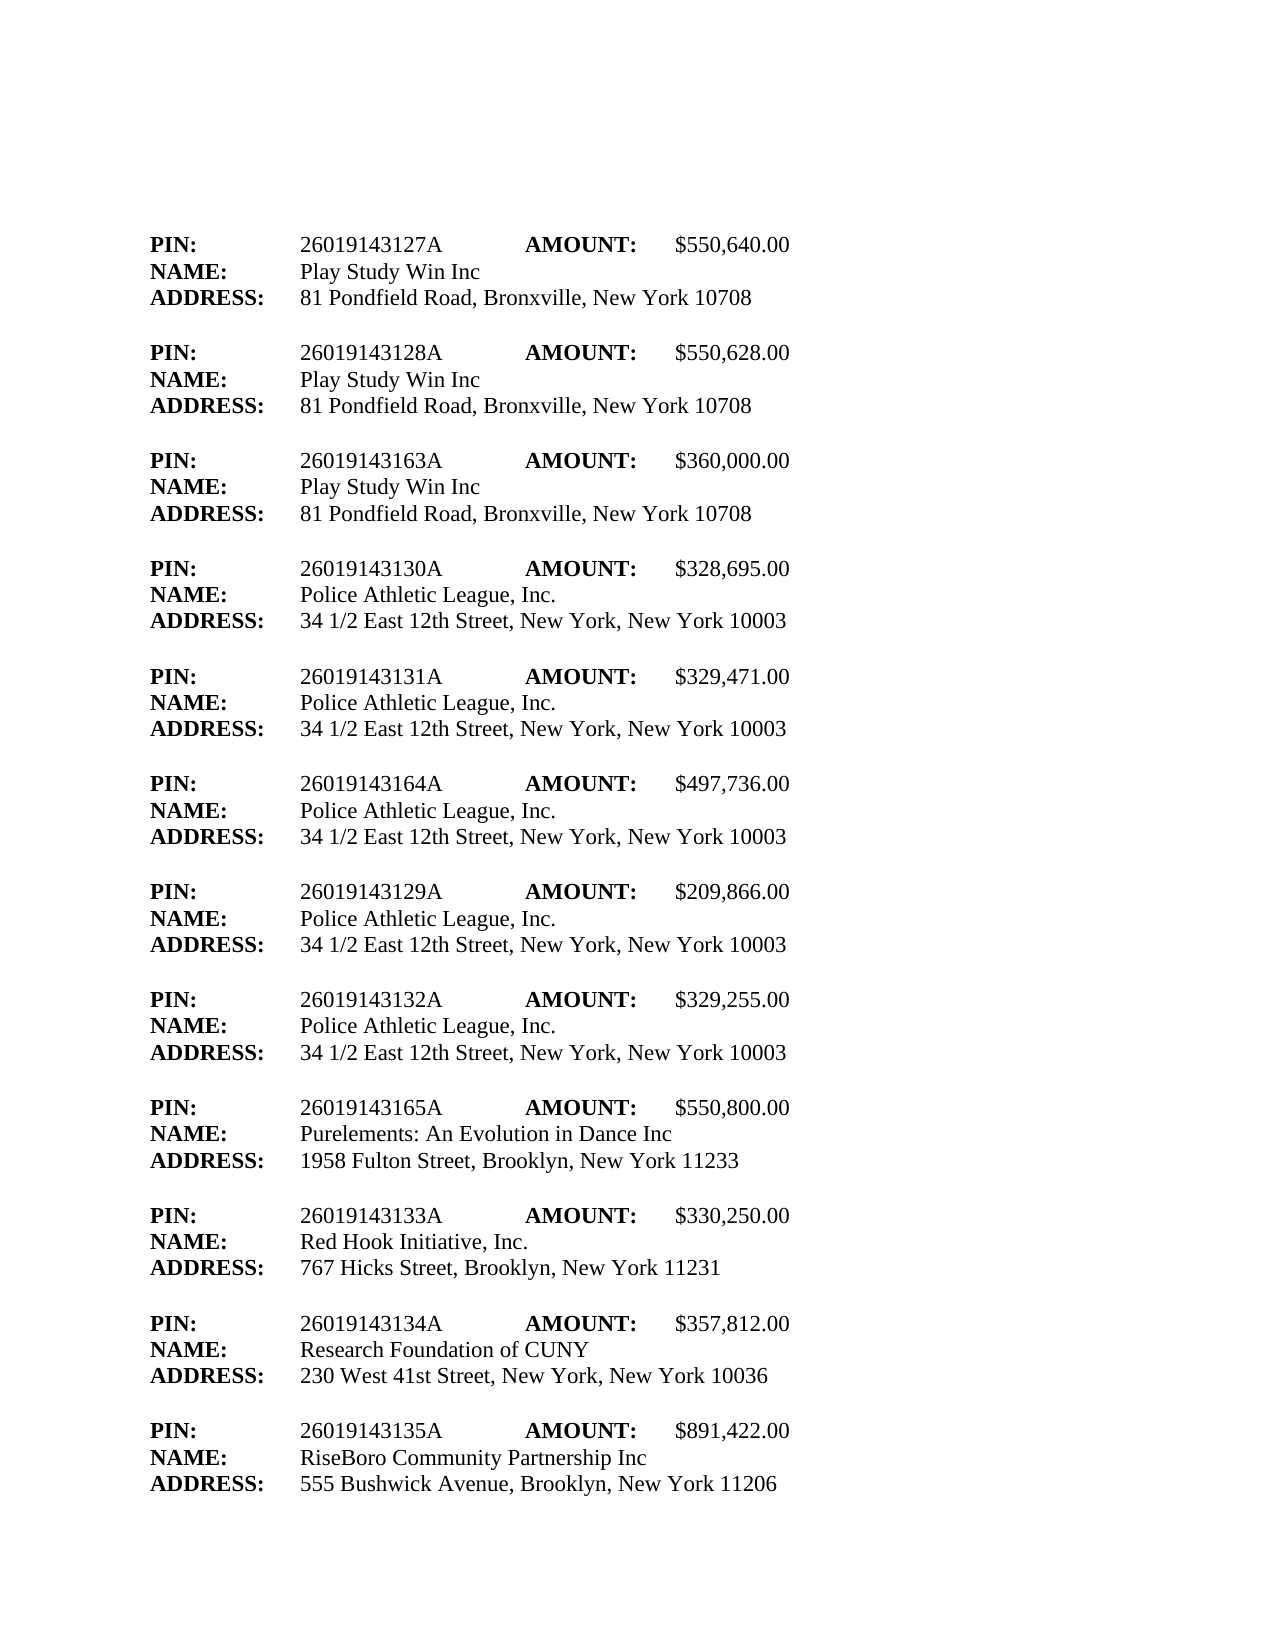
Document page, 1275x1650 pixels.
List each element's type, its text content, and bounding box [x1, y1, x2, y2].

text NAME: Purelements: An Evolution in Dance Inc [150, 1120, 1125, 1147]
text PIN: 26019143133A AMOUNT: $330,250.00 [150, 1202, 1125, 1228]
text PIN: 26019143134A AMOUNT: $357,812.00 [150, 1309, 1125, 1336]
text PIN: 26019143127A AMOUNT: $550,640.00 [150, 231, 1125, 258]
text PIN: 26019143163A AMOUNT: $360,000.00 [150, 447, 1125, 473]
text NAME: Police Athletic League, Inc. [150, 797, 1125, 823]
text PIN: 26019143128A AMOUNT: $550,628.00 [150, 339, 1125, 366]
text NAME: Play Study Win Inc [150, 258, 1125, 284]
text ADDRESS: 34 1/2 East 12th Street, New York, New York 10003 [150, 1039, 1125, 1065]
text NAME: Red Hook Initiative, Inc. [150, 1228, 1125, 1254]
text PIN: 26019143131A AMOUNT: $329,471.00 [150, 663, 1125, 689]
text ADDRESS: 34 1/2 East 12th Street, New York, New York 10003 [150, 931, 1125, 957]
text PIN: 26019143130A AMOUNT: $328,695.00 [150, 555, 1125, 581]
text ADDRESS: 767 Hicks Street, Brooklyn, New York 11231 [150, 1254, 1125, 1281]
text NAME: RiseBoro Community Partnership Inc [150, 1444, 1125, 1470]
text ADDRESS: 81 Pondfield Road, Bronxville, New York 10708 [150, 392, 1125, 418]
text ADDRESS: 34 1/2 East 12th Street, New York, New York 10003 [150, 715, 1125, 742]
text PIN: 26019143165A AMOUNT: $550,800.00 [150, 1094, 1125, 1120]
text NAME: Police Athletic League, Inc. [150, 1012, 1125, 1039]
text NAME: Play Study Win Inc [150, 366, 1125, 392]
text ADDRESS: 555 Bushwick Avenue, Brooklyn, New York 11206 [150, 1470, 1125, 1496]
text ADDRESS: 81 Pondfield Road, Bronxville, New York 10708 [150, 284, 1125, 311]
text ADDRESS: 1958 Fulton Street, Brooklyn, New York 11233 [150, 1147, 1125, 1173]
text ADDRESS: 230 West 41st Street, New York, New York 10036 [150, 1362, 1125, 1389]
text NAME: Play Study Win Inc [150, 473, 1125, 500]
text PIN: 26019143132A AMOUNT: $329,255.00 [150, 986, 1125, 1012]
text NAME: Research Foundation of CUNY [150, 1336, 1125, 1362]
text NAME: Police Athletic League, Inc. [150, 689, 1125, 715]
text ADDRESS: 81 Pondfield Road, Bronxville, New York 10708 [150, 500, 1125, 526]
text NAME: Police Athletic League, Inc. [150, 905, 1125, 931]
text NAME: Police Athletic League, Inc. [150, 581, 1125, 608]
text PIN: 26019143135A AMOUNT: $891,422.00 [150, 1417, 1125, 1444]
text PIN: 26019143164A AMOUNT: $497,736.00 [150, 771, 1125, 797]
text ADDRESS: 34 1/2 East 12th Street, New York, New York 10003 [150, 608, 1125, 634]
text ADDRESS: 34 1/2 East 12th Street, New York, New York 10003 [150, 823, 1125, 849]
text PIN: 26019143129A AMOUNT: $209,866.00 [150, 878, 1125, 905]
